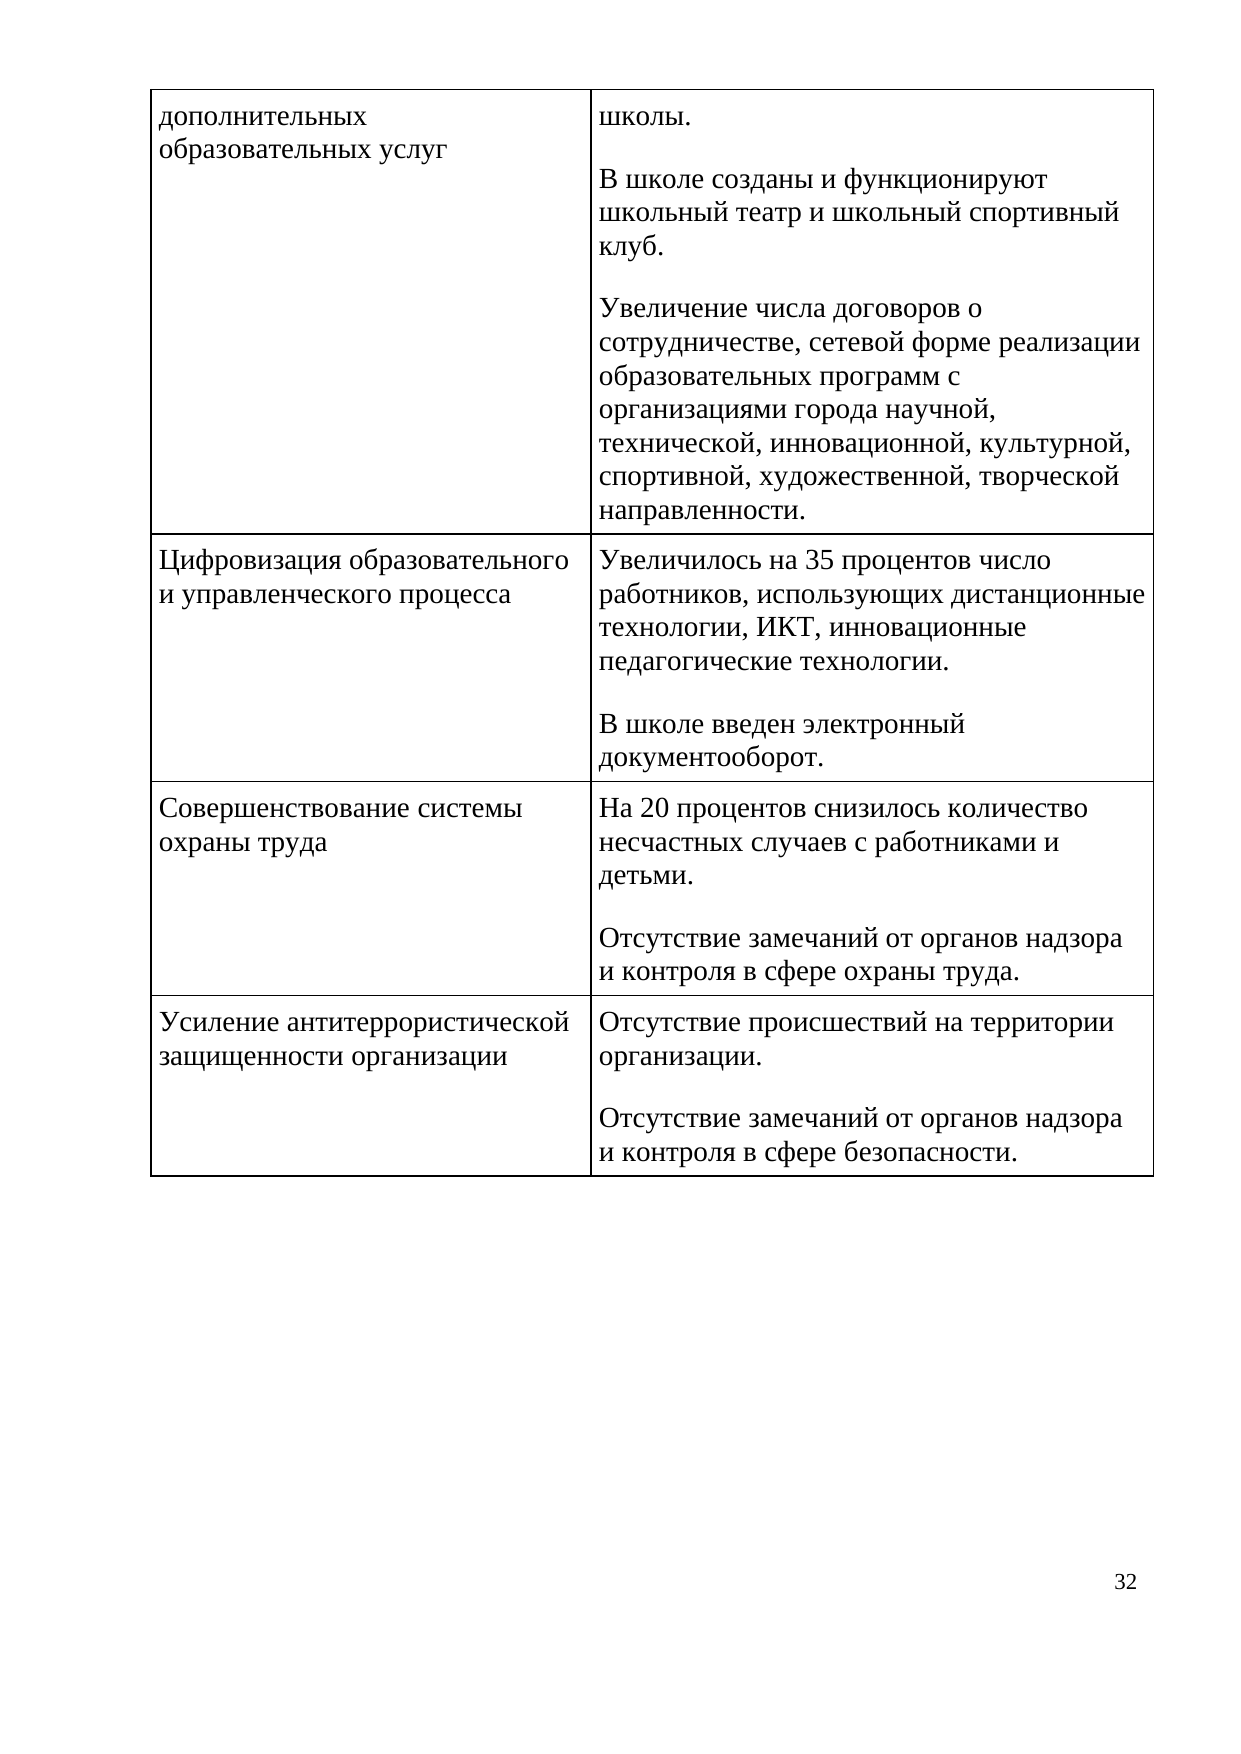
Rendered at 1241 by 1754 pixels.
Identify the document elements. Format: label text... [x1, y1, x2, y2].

table_cell Увеличилось на 35 процентов число работников, использующих дистанционные технологии, ИКТ, инновационные педагогические технологии. В школе введен электронный документооборот. [592, 535, 1153, 781]
table_cell Усиление антитеррористической защищенности организации [152, 996, 590, 1175]
table_cell На 20 процентов снизилось количество несчастных случаев с работниками и детьми. Отсутствие замечаний от органов надзора и контроля в сфере охраны труда. [592, 782, 1153, 995]
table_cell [592, 90, 1153, 533]
table_cell Совершенствование системы охраны труда [152, 782, 590, 995]
table_cell Отсутствие происшествий на территории организации. Отсутствие замечаний от органов надзора и контроля в сфере безопасности. [592, 996, 1153, 1175]
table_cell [152, 90, 590, 533]
table_cell Цифровизация образовательного и управленческого процесса [152, 535, 590, 781]
